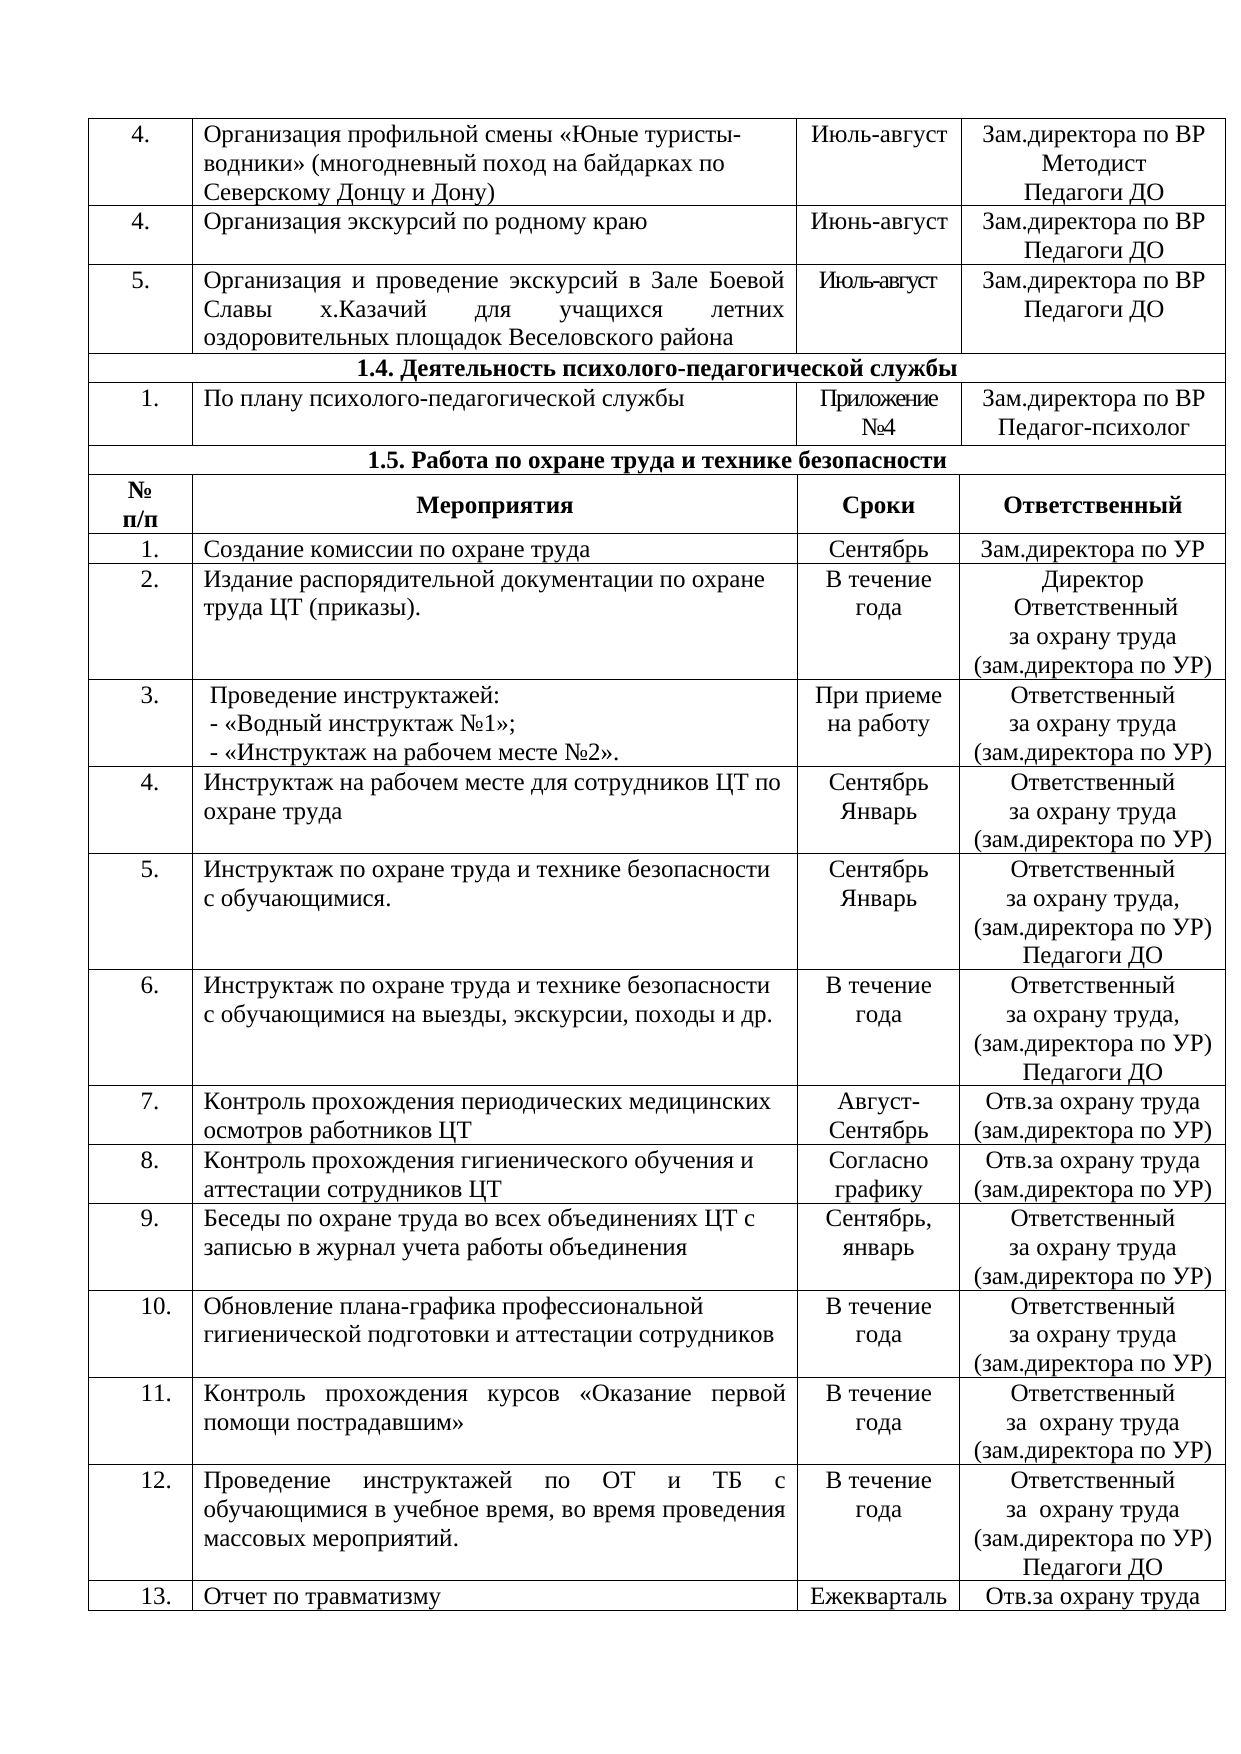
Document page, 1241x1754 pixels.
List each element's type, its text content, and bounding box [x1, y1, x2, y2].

table_cell 4. [89, 206, 192, 264]
table_cell В течение года [798, 564, 959, 679]
table_cell В течение года [798, 1291, 959, 1377]
table_cell Июль-август [797, 265, 961, 352]
table_cell Организация и проведение экскурсий в Зале Боевой Славы х.Казачий для учащихся летних оздоровительных площадок Веселовского района [193, 265, 796, 352]
table_cell При приеме на работу [798, 680, 959, 766]
table_cell Ответственный за охрану труда (зам.директора по УР) [960, 1291, 1225, 1377]
table_cell Проведение инструктажей: - «Водный инструктаж №1»; - «Инструктаж на рабочем месте №2». [193, 680, 797, 766]
table_cell Зам.директора по ВР Педагог-психолог [962, 383, 1225, 444]
table_cell Ответственный [960, 475, 1225, 533]
table_cell Сентябрь, январь [798, 1204, 959, 1290]
table_cell По плану психолого-педагогической службы [193, 383, 796, 444]
table_cell Проведение инструктажей по ОТ и ТБ с обучающимися в учебное время, во время проведения массовых мероприятий. [193, 1465, 797, 1580]
table_cell Ответственный за охрану труда (зам.директора по УР) [960, 1378, 1225, 1464]
table_cell Обновление плана-графика профессиональной гигиенической подготовки и аттестации сотрудников [193, 1291, 797, 1377]
table_cell Инструктаж по охране труда и технике безопасности с обучающимися на выезды, экскурсии, походы и др. [193, 970, 797, 1085]
table_cell Ответственный за охрану труда, (зам.директора по УР) Педагоги ДО [960, 854, 1225, 969]
table_cell Зам.директора по УР [960, 534, 1225, 563]
table_cell Ответственный за охрану труда (зам.директора по УР) Педагоги ДО [960, 1465, 1225, 1580]
table_cell Организация профильной смены «Юные туристы-водники» (многодневный поход на байдарках по Северскому Донцу и Дону) [193, 119, 796, 205]
table_cell 5. [89, 265, 192, 352]
table_cell Зам.директора по ВР Методист Педагоги ДО [962, 119, 1225, 205]
table_cell Инструктаж на рабочем месте для сотрудников ЦТ по охране труда [193, 767, 797, 853]
table_cell Контроль прохождения периодических медицинских осмотров работников ЦТ [193, 1086, 797, 1144]
table_cell [89, 564, 192, 679]
table_cell Согласно графику [798, 1145, 959, 1202]
table_cell [89, 970, 192, 1085]
table_cell [89, 534, 192, 563]
table_cell Организация экскурсий по родному краю [193, 206, 796, 264]
table_cell 4. [89, 119, 192, 205]
table_cell Приложение №4 [797, 383, 961, 444]
table_cell Август-Сентябрь [798, 1086, 959, 1144]
table_cell Создание комиссии по охране труда [193, 534, 797, 563]
table_cell Отв.за охрану труда (зам.директора по УР) [960, 1086, 1225, 1144]
table_cell [89, 383, 192, 444]
table_cell Сентябрь Январь [798, 767, 959, 853]
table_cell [960, 1581, 1225, 1610]
table_cell Издание распорядительной документации по охране труда ЦТ (приказы). [193, 564, 797, 679]
table_cell В течение года [798, 1378, 959, 1464]
table_cell Ответственный за охрану труда (зам.директора по УР) [960, 1204, 1225, 1290]
table_cell [89, 1145, 192, 1202]
table_cell Ответственный за охрану труда (зам.директора по УР) [960, 767, 1225, 853]
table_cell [193, 1581, 797, 1610]
table_cell [89, 680, 192, 766]
table_cell В течение года [798, 1465, 959, 1580]
table_cell Мероприятия [193, 475, 797, 533]
table_cell Июнь-август [797, 206, 961, 264]
table_cell Ответственный за охрану труда, (зам.директора по УР) Педагоги ДО [960, 970, 1225, 1085]
table_cell № п/п [89, 475, 192, 533]
table_cell Инструктаж по охране труда и технике безопасности с обучающимися. [193, 854, 797, 969]
table_cell Контроль прохождения гигиенического обучения и аттестации сотрудников ЦТ [193, 1145, 797, 1202]
table_cell Зам.директора по ВР Педагоги ДО [962, 206, 1225, 264]
table_cell Сентябрь Январь [798, 854, 959, 969]
table_cell [89, 1291, 192, 1377]
table_cell Сроки [798, 475, 959, 533]
table_cell [89, 767, 192, 853]
table_cell Сентябрь [798, 534, 959, 563]
table_cell 1.5. Работа по охране труда и технике безопасности [89, 446, 1225, 474]
table_cell 1.4. Деятельность психолого-педагогической службы [89, 354, 1225, 382]
table_cell Беседы по охране труда во всех объединениях ЦТ с записью в журнал учета работы объединения [193, 1204, 797, 1290]
table_cell [89, 1581, 192, 1610]
table_cell [89, 854, 192, 969]
table_cell [89, 1465, 192, 1580]
table_cell Ежеквартально [798, 1581, 959, 1610]
table_cell [89, 1204, 192, 1290]
table_cell Директор Ответственный за охрану труда (зам.директора по УР) [960, 564, 1225, 679]
table_cell Июль-август [797, 119, 961, 205]
table_cell Отв.за охрану труда (зам.директора по УР) [960, 1145, 1225, 1202]
table_cell Ответственный за охрану труда (зам.директора по УР) [960, 680, 1225, 766]
table_cell [89, 1086, 192, 1144]
table_cell В течение года [798, 970, 959, 1085]
table_cell Контроль прохождения курсов «Оказание первой помощи пострадавшим» [193, 1378, 797, 1464]
table_cell [89, 1378, 192, 1464]
table_cell Зам.директора по ВР Педагоги ДО [962, 265, 1225, 352]
